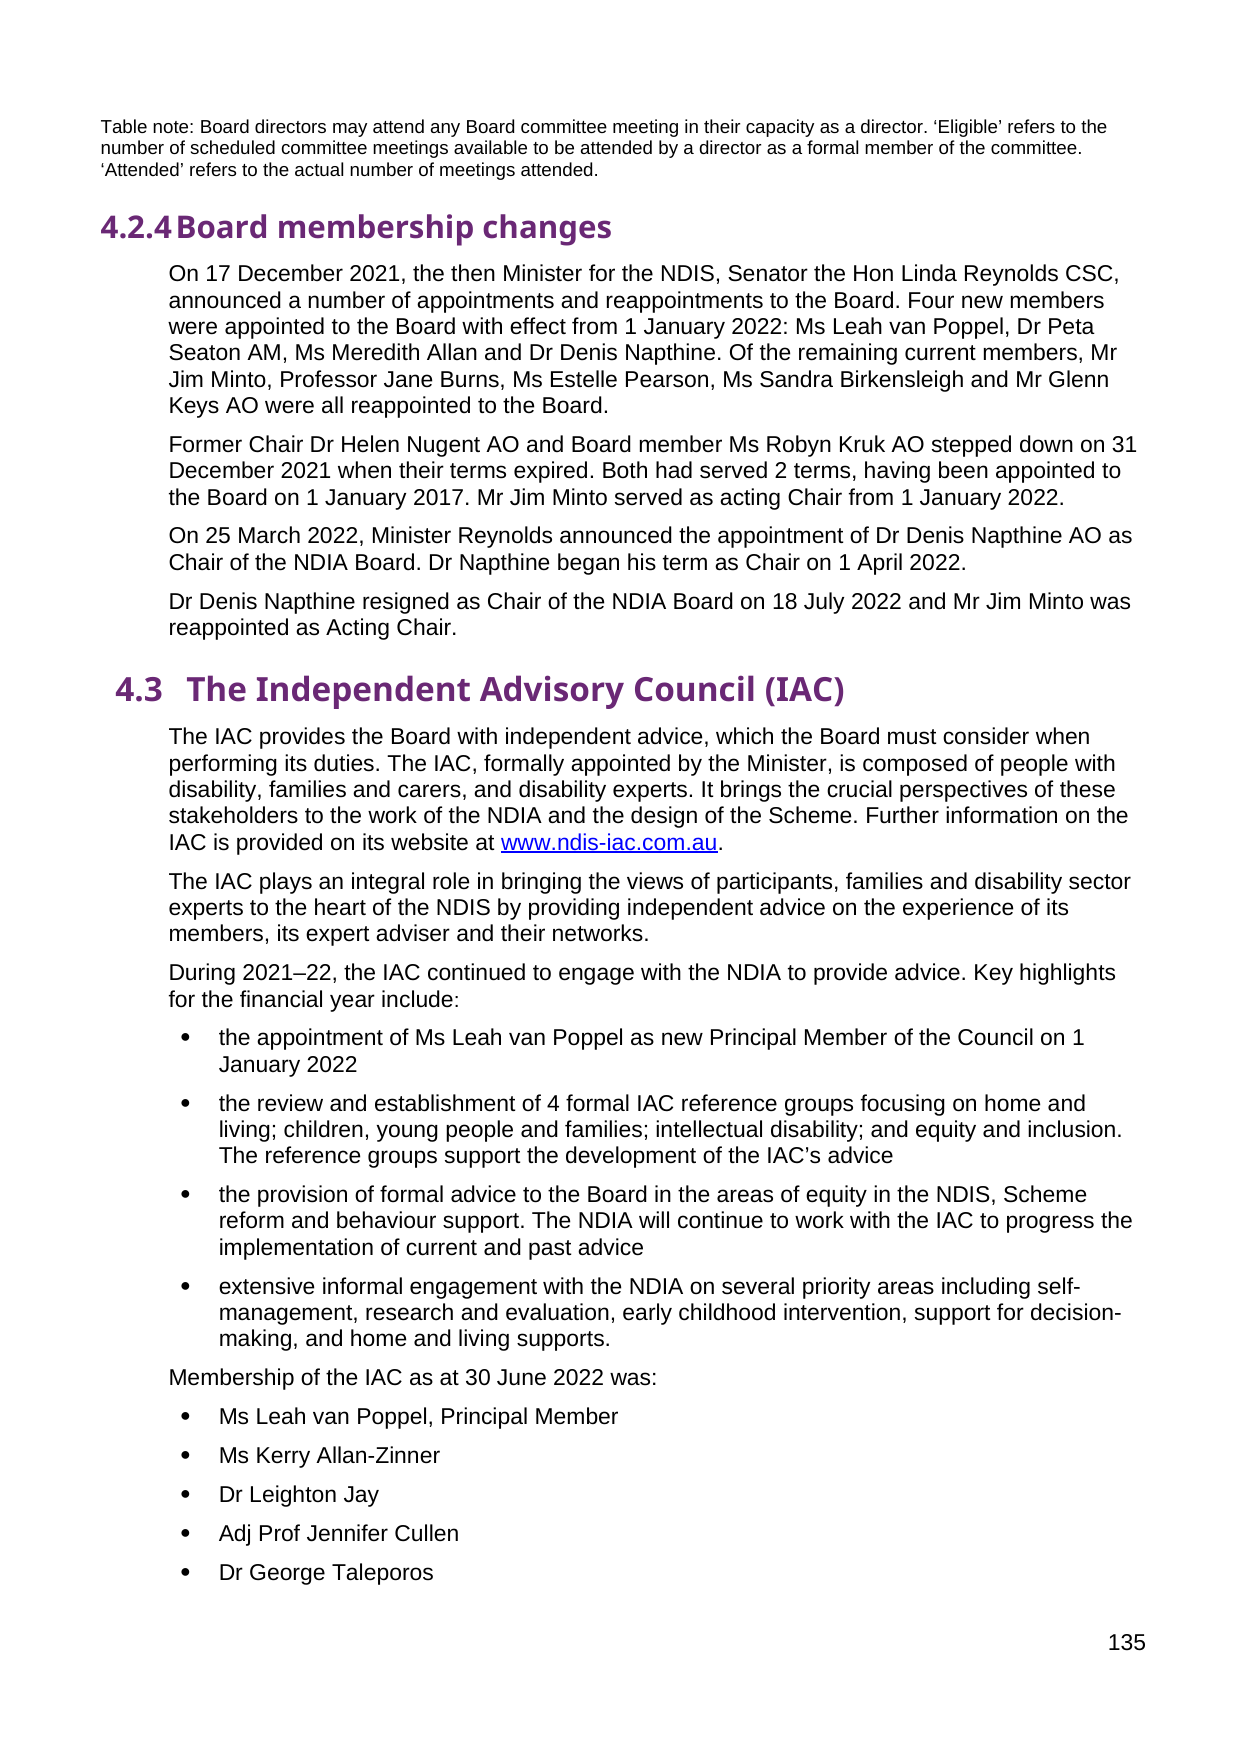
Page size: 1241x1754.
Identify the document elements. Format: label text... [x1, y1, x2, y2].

subtitle Board membership changes [100, 205, 1146, 248]
text the review and establishment of 4 formal IAC reference groups focusing on home and living; children, young people and families; intellectual disability; and equity and inclusion. The reference groups support the development of the IAC’s advice [181, 1089, 1146, 1169]
text the provision of formal advice to the Board in the areas of equity in the NDIS, Scheme reform and behaviour support. The NDIA will continue to work with the IAC to progress the implementation of current and past advice [181, 1181, 1146, 1260]
text the appointment of Ms Leah van Poppel as new Principal Member of the Council on 1 January 2022 [181, 1024, 1146, 1077]
text Dr Leighton Jay [181, 1481, 1146, 1507]
text extensive informal engagement with the NDIA on several priority areas including self-management, research and evaluation, early childhood intervention, support for decision-making, and home and living supports. [181, 1273, 1146, 1352]
text The IAC plays an integral role in bringing the views of participants, families and disability sector experts to the heart of the NDIS by providing independent advice on the experience of its members, its expert adviser and their networks. [168, 868, 1146, 947]
text Table note: Board directors may attend any Board committee meeting in their capacity as a director. ‘Eligible’ refers to the number of scheduled committee meetings available to be attended by a director as a formal member of the committee. ‘Attended’ refers to the actual number of meetings attended. [100, 116, 1146, 180]
text Adj Prof Jennifer Cullen [181, 1520, 1146, 1546]
text Dr George Taleporos [181, 1558, 1146, 1585]
text During 2021–22, the IAC continued to engage with the NDIA to provide advice. Key highlights for the financial year include: [168, 959, 1146, 1012]
text Former Chair Dr Helen Nugent AO and Board member Ms Robyn Kruk AO stepped down on 31 December 2021 when their terms expired. Both had served 2 terms, having been appointed to the Board on 1 January 2017. Mr Jim Minto served as acting Chair from 1 January 2022. [168, 431, 1146, 510]
subtitle The Independent Advisory Council (IAC) [115, 665, 1146, 711]
text Dr Denis Napthine resigned as Chair of the NDIA Board on 18 July 2022 and Mr Jim Minto was reappointed as Acting Chair. [457, 588, 1146, 640]
text Ms Kerry Allan-Zinner [181, 1442, 1146, 1468]
text On 25 March 2022, Minister Reynolds announced the appointment of Dr Denis Napthine AO as Chair of the NDIA Board. Dr Napthine began his term as Chair on 1 April 2022. [168, 522, 1146, 575]
text The IAC provides the Board with independent advice, which the Board must consider when performing its duties. The IAC, formally appointed by the Minister, is composed of people with disability, families and carers, and disability experts. It brings the crucial perspectives of these stakeholders to the work of the NDIA and the design of the Scheme. Further information on the IAC is provided on its website at www.ndis-iac.com.au. [168, 723, 1146, 855]
text Ms Leah van Poppel, Principal Member [181, 1403, 1146, 1429]
text Membership of the IAC as at 30 June 2022 was: [168, 1364, 1146, 1391]
text On 17 December 2021, the then Minister for the NDIS, Senator the Hon Linda Reynolds CSC, announced a number of appointments and reappointments to the Board. Four new members were appointed to the Board with effect from 1 January 2022: Ms Leah van Poppel, Dr Peta Seaton AM, Ms Meredith Allan and Dr Denis Napthine. Of the remaining current members, Mr Jim Minto, Professor Jane Burns, Ms Estelle Pearson, Ms Sandra Birkensleigh and Mr Glenn Keys AO were all reappointed to the Board. [168, 260, 1146, 418]
